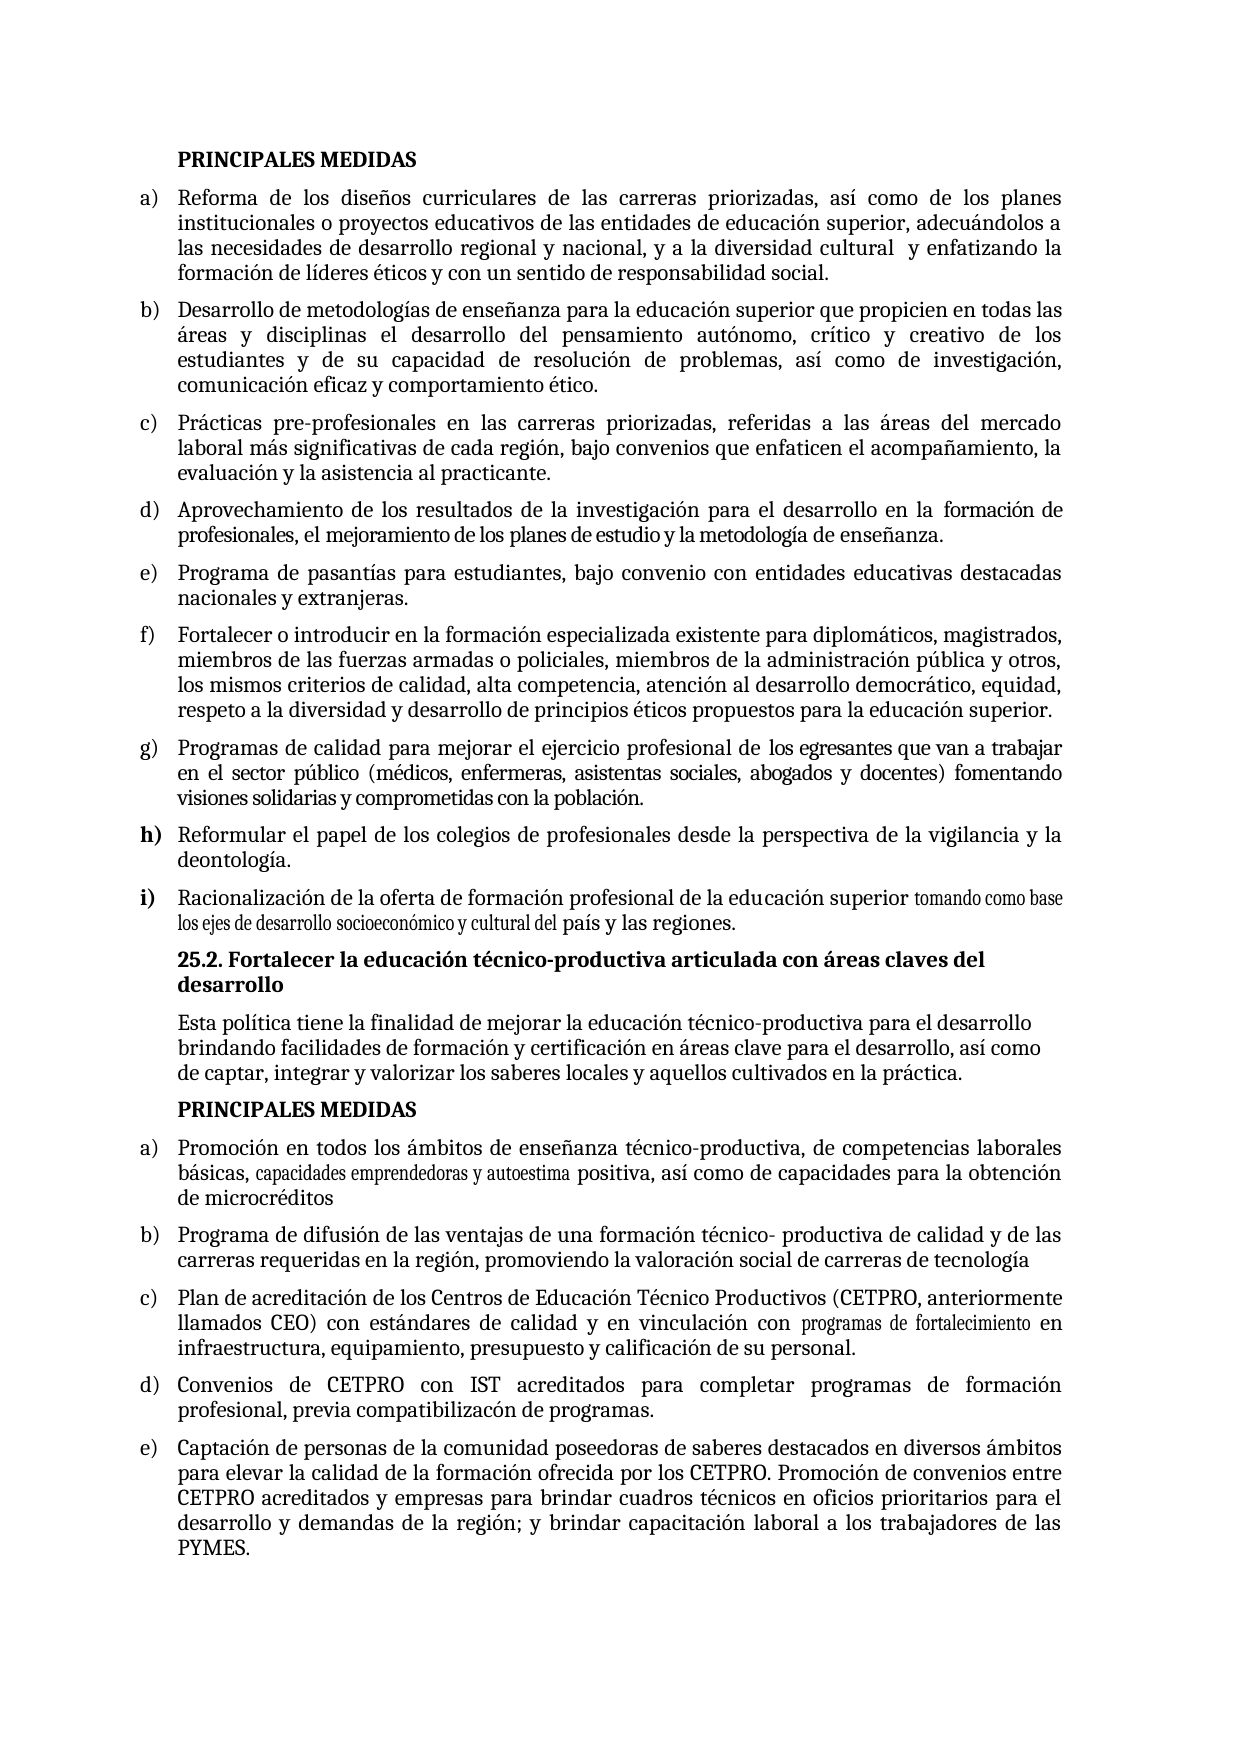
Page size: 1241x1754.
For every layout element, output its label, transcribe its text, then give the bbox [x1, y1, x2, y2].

list Fortalecer o introducir en la formación especializada existente para diplomáticos, magistrados, miembros de las fuerzas armadas o policiales, miembros de la administración pública y otros, los mismos criterios de calidad, alta competencia, atención al desarrollo democrático, equidad, respeto a la diversidad y desarrollo de principios éticos propuestos para la educación superior. [140, 623, 1063, 723]
list Reformular el papel de los colegios de profesionales desde la perspectiva de la vigilancia y la deontología. [140, 823, 1063, 873]
text 25.2. Fortalecer la educación técnico-productiva articulada con áreas claves del desarrollo [177, 948, 1063, 998]
list Captación de personas de la comunidad poseedoras de saberes destacados en diversos ámbitos para elevar la calidad de la formación ofrecida por los CETPRO. Promoción de convenios entre CETPRO acreditados y empresas para brindar cuadros técnicos en oficios prioritarios para el desarrollo y demandas de la región; y brindar capacitación laboral a los trabajadores de las PYMES. [140, 1435, 1063, 1560]
list Aprovechamiento de los resultados de la investigación para el desarrollo en la formación de profesionales, el mejoramiento de los planes de estudio y la metodología de enseñanza. [140, 498, 1063, 548]
list Promoción en todos los ámbitos de enseñanza técnico-productiva, de competencias laborales básicas, capacidades emprendedoras y autoestima positiva, así como de capacidades para la obtención de microcréditos [140, 1135, 1063, 1210]
list Prácticas pre-profesionales en las carreras priorizadas, referidas a las áreas del mercado laboral más significativas de cada región, bajo convenios que enfaticen el acompañamiento, la evaluación y la asistencia al practicante. [140, 410, 1063, 485]
list Plan de acreditación de los Centros de Educación Técnico Productivos (CETPRO, anteriormente llamados CEO) con estándares de calidad y en vinculación con programas de fortalecimiento en infraestructura, equipamiento, presupuesto y calificación de su personal. [140, 1285, 1063, 1360]
list Programa de pasantías para estudiantes, bajo convenio con entidades educativas destacadas nacionales y extranjeras. [140, 560, 1063, 610]
list Racionalización de la oferta de formación profesional de la educación superior tomando como base los ejes de desarrollo socioeconómico y cultural del país y las regiones. [140, 885, 1063, 935]
list Programas de calidad para mejorar el ejercicio profesional de los egresantes que van a trabajar en el sector público (médicos, enfermeras, asistentas sociales, abogados y docentes) fomentando visiones solidarias y comprometidas con la población. [140, 735, 1063, 810]
list Convenios de CETPRO con IST acreditados para completar programas de formación profesional, previa compatibilizacón de programas. [140, 1373, 1063, 1423]
text PRINCIPALES MEDIDAS [177, 148, 1063, 173]
list Programa de difusión de las ventajas de una formación técnico- productiva de calidad y de las carreras requeridas en la región, promoviendo la valoración social de carreras de tecnología [140, 1223, 1063, 1273]
list Desarrollo de metodologías de enseñanza para la educación superior que propicien en todas las áreas y disciplinas el desarrollo del pensamiento autónomo, crítico y creativo de los estudiantes y de su capacidad de resolución de problemas, así como de investigación, comunicación eficaz y comportamiento ético. [140, 298, 1063, 398]
text PRINCIPALES MEDIDAS [177, 1098, 1063, 1123]
text Esta política tiene la finalidad de mejorar la educación técnico-productiva para el desarrollo brindando facilidades de formación y certificación en áreas clave para el desarrollo, así como de captar, integrar y valorizar los saberes locales y aquellos cultivados en la práctica. [177, 1010, 1063, 1085]
list Reforma de los diseños curriculares de las carreras priorizadas, así como de los planes institucionales o proyectos educativos de las entidades de educación superior, adecuándolos a las necesidades de desarrollo regional y nacional, y a la diversidad cultural y enfatizando la formación de líderes éticos y con un sentido de responsabilidad social. [140, 185, 1063, 285]
